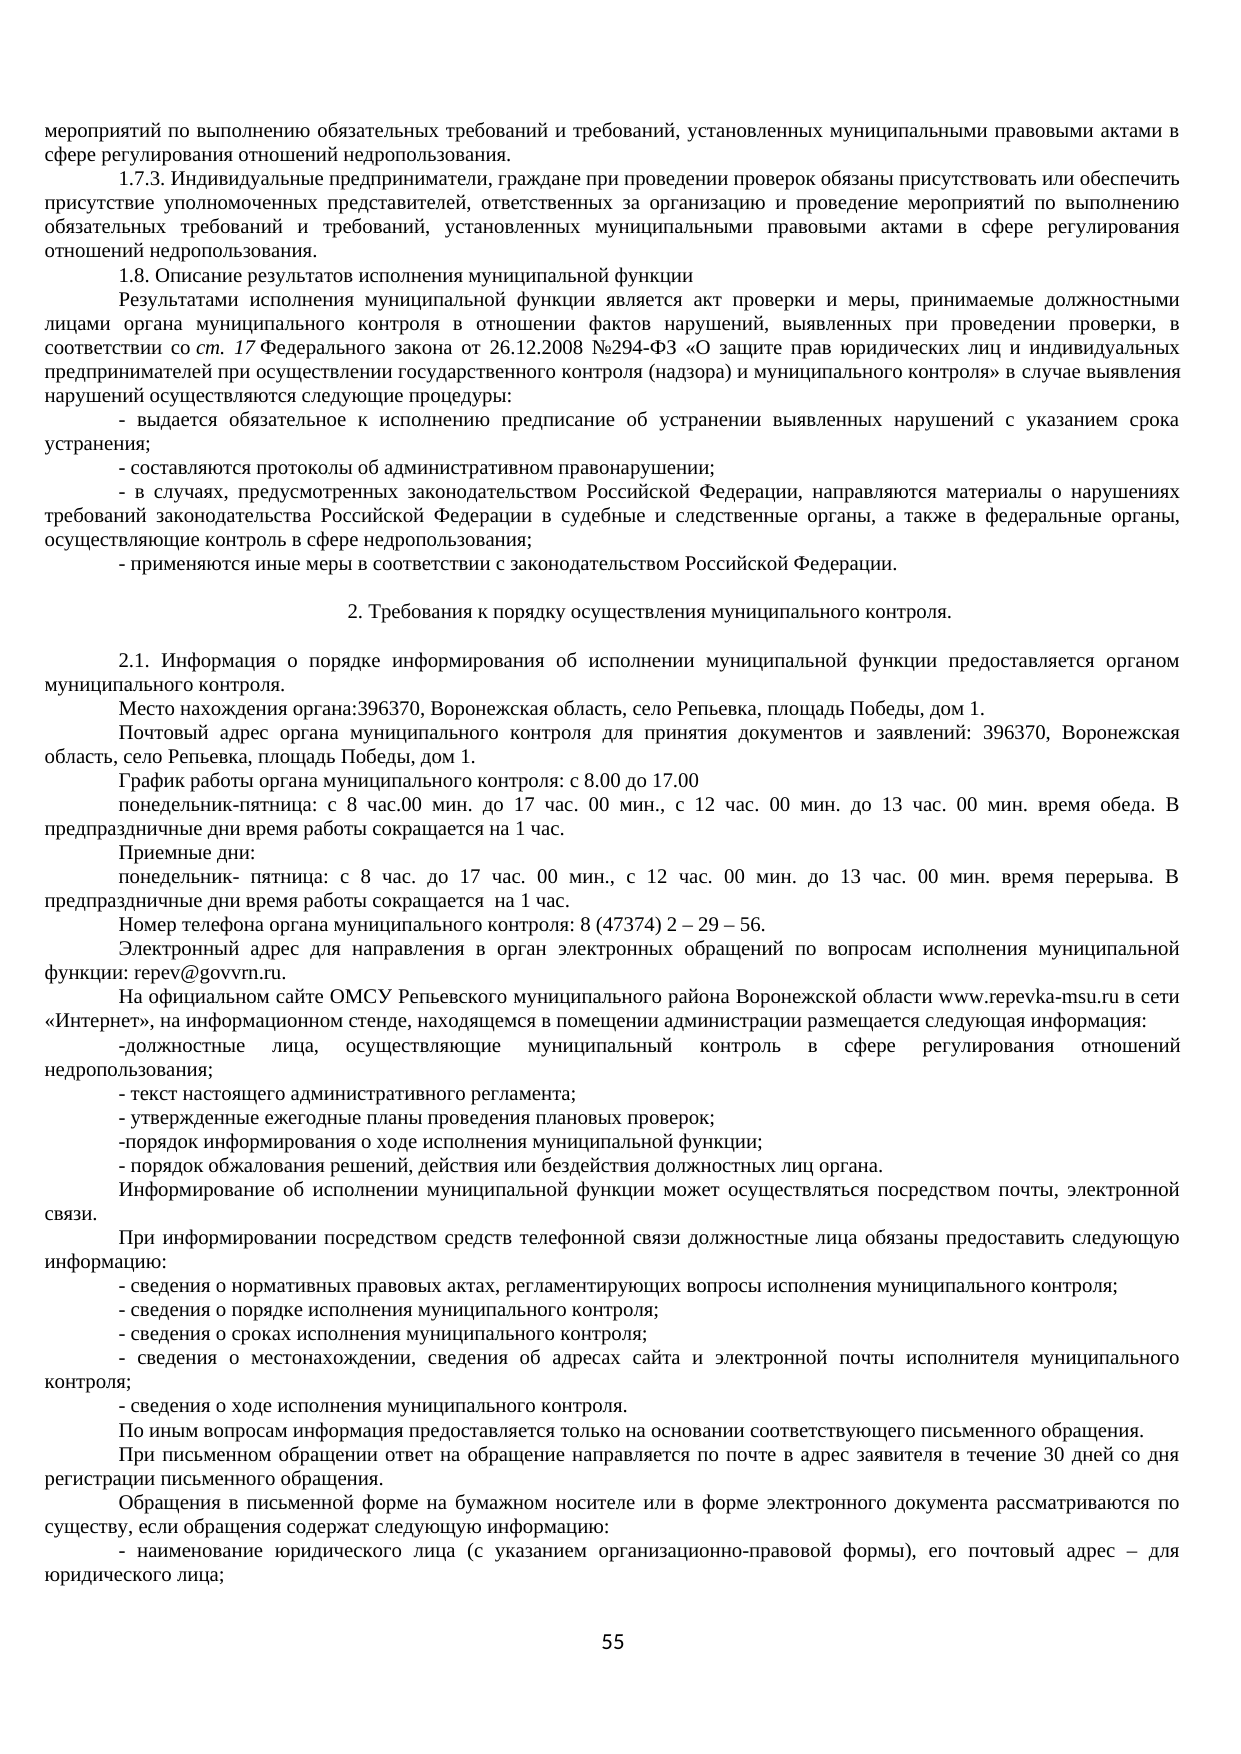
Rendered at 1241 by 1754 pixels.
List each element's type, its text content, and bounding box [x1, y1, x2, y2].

text Информирование об исполнении муниципальной функции может осуществляться посредством почты, электронной связи. [44, 1177, 1181, 1225]
text понедельник-пятница: с 8 час.00 мин. до 17 час. 00 мин., с 12 час. 00 мин. до 13 час. 00 мин. время обеда. В предпраздничные дни время работы сокращается на 1 час. [44, 792, 1181, 840]
text - сведения о местонахождении, сведения об адресах сайта и электронной почты исполнителя муниципального контроля; [44, 1345, 1181, 1393]
text Результатами исполнения муниципальной функции является акт проверки и меры, принимаемые должностными лицами органа муниципального контроля в отношении фактов нарушений, выявленных при проведении проверки, в соответствии со ст. 17 Федерального закона от 26.12.2008 №294-ФЗ «О защите прав юридических лиц и индивидуальных предпринимателей при осуществлении государственного контроля (надзора) и муниципального контроля» в случае выявления нарушений осуществляются следующие процедуры: [44, 287, 1181, 407]
text понедельник- пятница: с 8 час. до 17 час. 00 мин., с 12 час. 00 мин. до 13 час. 00 мин. время перерыва. В предпраздничные дни время работы сокращается на 1 час. [44, 864, 1181, 912]
text По иным вопросам информация предоставляется только на основании соответствующего письменного обращения. [44, 1417, 1181, 1442]
text - сведения о ходе исполнения муниципального контроля. [44, 1393, 1181, 1417]
text 2.1. Информация о порядке информирования об исполнении муниципальной функции предоставляется органом муниципального контроля. [44, 647, 1181, 696]
text -порядок информирования о ходе исполнения муниципальной функции; [44, 1129, 1181, 1153]
text При письменном обращении ответ на обращение направляется по почте в адрес заявителя в течение 30 дней со дня регистрации письменного обращения. [44, 1442, 1181, 1490]
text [44, 118, 1181, 166]
text Приемные дни: [44, 840, 1181, 864]
text 2. Требования к порядку осуществления муниципального контроля. [44, 599, 1181, 623]
text - сведения о порядке исполнения муниципального контроля; [44, 1297, 1181, 1321]
text Обращения в письменной форме на бумажном носителе или в форме электронного документа рассматриваются по существу, если обращения содержат следующую информацию: [44, 1490, 1181, 1538]
text - составляются протоколы об административном правонарушении; [44, 455, 1181, 479]
text 1.8. Описание результатов исполнения муниципальной функции [44, 262, 1181, 287]
text - утвержденные ежегодные планы проведения плановых проверок; [44, 1105, 1181, 1129]
text - порядок обжалования решений, действия или бездействия должностных лиц органа. [44, 1153, 1181, 1177]
text Номер телефона органа муниципального контроля: 8 (47374) 2 – 29 – 56. [44, 912, 1181, 936]
text - текст настоящего административного регламента; [44, 1081, 1181, 1105]
text На официальном сайте ОМСУ Репьевского муниципального района Воронежской области www.repevka-msu.ru в сети «Интернет», на информационном стенде, находящемся в помещении администрации размещается следующая информация: [44, 984, 1181, 1032]
text - сведения о нормативных правовых актах, регламентирующих вопросы исполнения муниципального контроля; [44, 1273, 1181, 1297]
text - выдается обязательное к исполнению предписание об устранении выявленных нарушений с указанием срока устранения; [44, 407, 1181, 455]
text - сведения о сроках исполнения муниципального контроля; [44, 1321, 1181, 1345]
text При информировании посредством средств телефонной связи должностные лица обязаны предоставить следующую информацию: [44, 1225, 1181, 1273]
text - в случаях, предусмотренных законодательством Российской Федерации, направляются материалы о нарушениях требований законодательства Российской Федерации в судебные и следственные органы, а также в федеральные органы, осуществляющие контроль в сфере недропользования; [44, 479, 1181, 551]
text Электронный адрес для направления в орган электронных обращений по вопросам исполнения муниципальной функции: repev@govvrn.ru. [44, 936, 1181, 984]
text Место нахождения органа:396370, Воронежская область, село Репьевка, площадь Победы, дом 1. [44, 696, 1181, 720]
text 1.7.3. Индивидуальные предприниматели, граждане при проведении проверок обязаны присутствовать или обеспечить присутствие уполномоченных представителей, ответственных за организацию и проведение мероприятий по выполнению обязательных требований и требований, установленных муниципальными правовыми актами в сфере регулирования отношений недропользования. [44, 166, 1181, 262]
text - применяются иные меры в соответствии с законодательством Российской Федерации. [44, 551, 1181, 575]
text График работы органа муниципального контроля: с 8.00 до 17.00 [44, 768, 1181, 792]
text Почтовый адрес органа муниципального контроля для принятия документов и заявлений: 396370, Воронежская область, село Репьевка, площадь Победы, дом 1. [44, 720, 1181, 768]
text -должностные лица, осуществляющие муниципальный контроль в сфере регулирования отношений недропользования; [44, 1032, 1181, 1081]
text - наименование юридического лица (с указанием организационно-правовой формы), его почтовый адрес – для юридического лица; [44, 1538, 1181, 1586]
